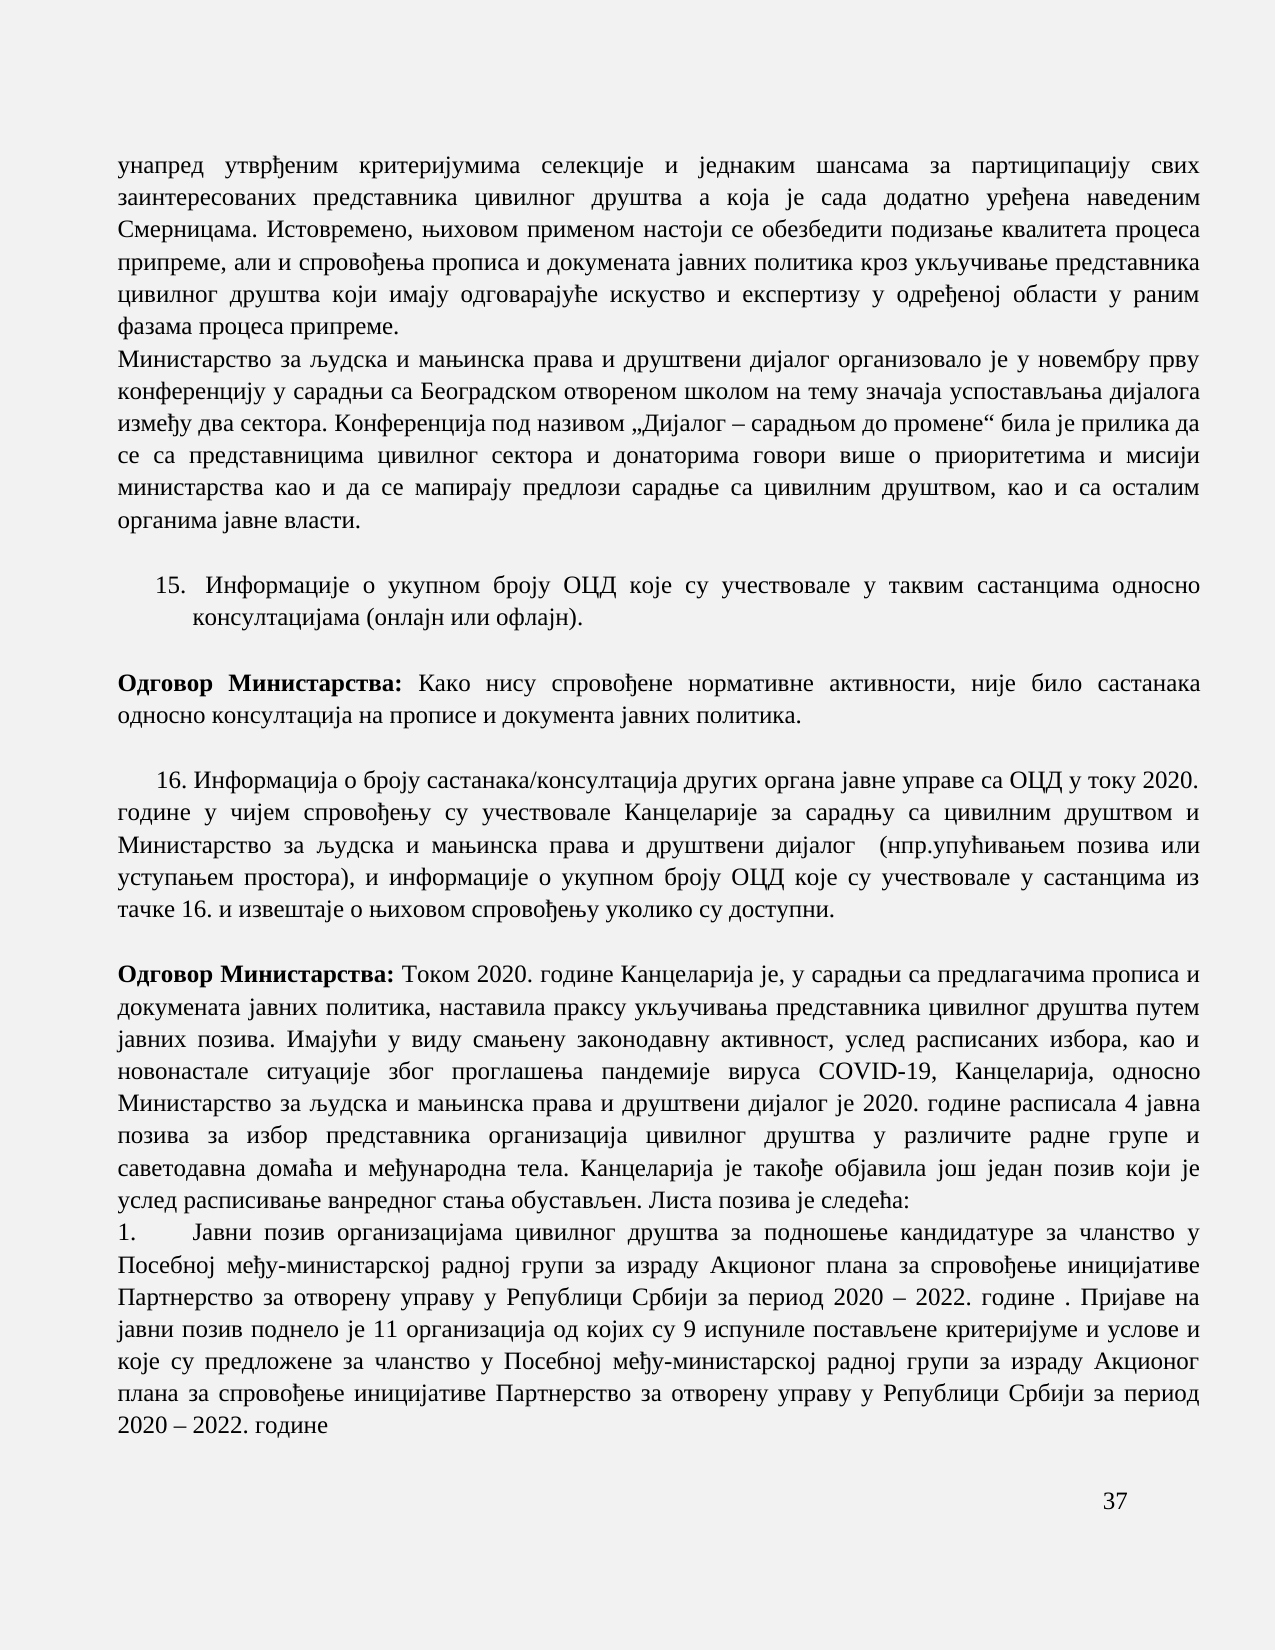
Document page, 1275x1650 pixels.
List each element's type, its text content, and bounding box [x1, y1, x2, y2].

list Информације о укупном броју ОЦД које су учествовале у таквим састанцима односно консултацијама (онлајн или офлајн). [155, 570, 1201, 631]
text 16. Информација о броју састанака/консултација других органа јавне управе са ОЦД у току 2020. године у чијем спровођењу су учествовале Канцеларије за сарадњу са цивилним друштвом и Министарство за људска и мањинска права и друштвени дијалог (нпр.упућивањем позива или уступањем простора), и информације о укупном броју ОЦД које су учествовале у састанцима из тачке 16. и извештаје о њиховом спровођењу уколико су доступни. [117, 765, 1201, 923]
text Одговор Министарства: Како нису спровођене нормативне активности, није било састанака односно консултација на прописе и документа јавних политика. [117, 668, 1201, 729]
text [117, 150, 1201, 340]
text Министарство за људска и мањинска права и друштвени дијалог организовало је у новембру прву конференцију у сарадњи са Београдском отвореном школом на тему значаја успостављања дијалога између два сектора. Конференција под називом „Дијалог – сарадњом до промене“ била је прилика да се са представницима цивилног сектора и донаторима говори више о приоритетима и мисији министарства као и да се мапирају предлози сарадње са цивилним друштвом, као и са осталим органима јавне власти. [117, 344, 1201, 533]
text 1. Јавни позив организацијама цивилног друштва за подношење кандидатуре за чланство у Посебној међу-министарској радној групи за израду Акционог плана за спровођење иницијативе Партнерство за отворену управу у Републици Србији за период 2020 – 2022. године . Пријаве на јавни позив поднело је 11 организација од којих су 9 испуниле постављене критеријуме и услове и које су предложене за чланство у Посебној међу-министарској радној групи за израду Акционог плана за спровођење иницијативе Партнерство за отворену управу у Републици Србији за период 2020 – 2022. године [117, 1217, 1201, 1439]
text Одговор Министарства: Током 2020. године Канцеларија је, у сарадњи са предлагачима прописа и докумената јавних политика, наставила праксу укључивања представника цивилног друштва путем јавних позива. Имајући у виду смањену законодавну активност, услед расписаних избора, као и новонастале ситуације због проглашења пандемије вируса COVID-19, Канцеларија, односно Министарство за људска и мањинска права и друштвени дијалог је 2020. године расписала 4 јавна позива за избор представника организација цивилног друштва у различитe раднe групе и саветодавна домаћа и међународна тела. Канцеларија је такође објавила још један позив који је услед расписивање ванредног стања обустављен. Листа позива је следећа: [117, 959, 1201, 1213]
